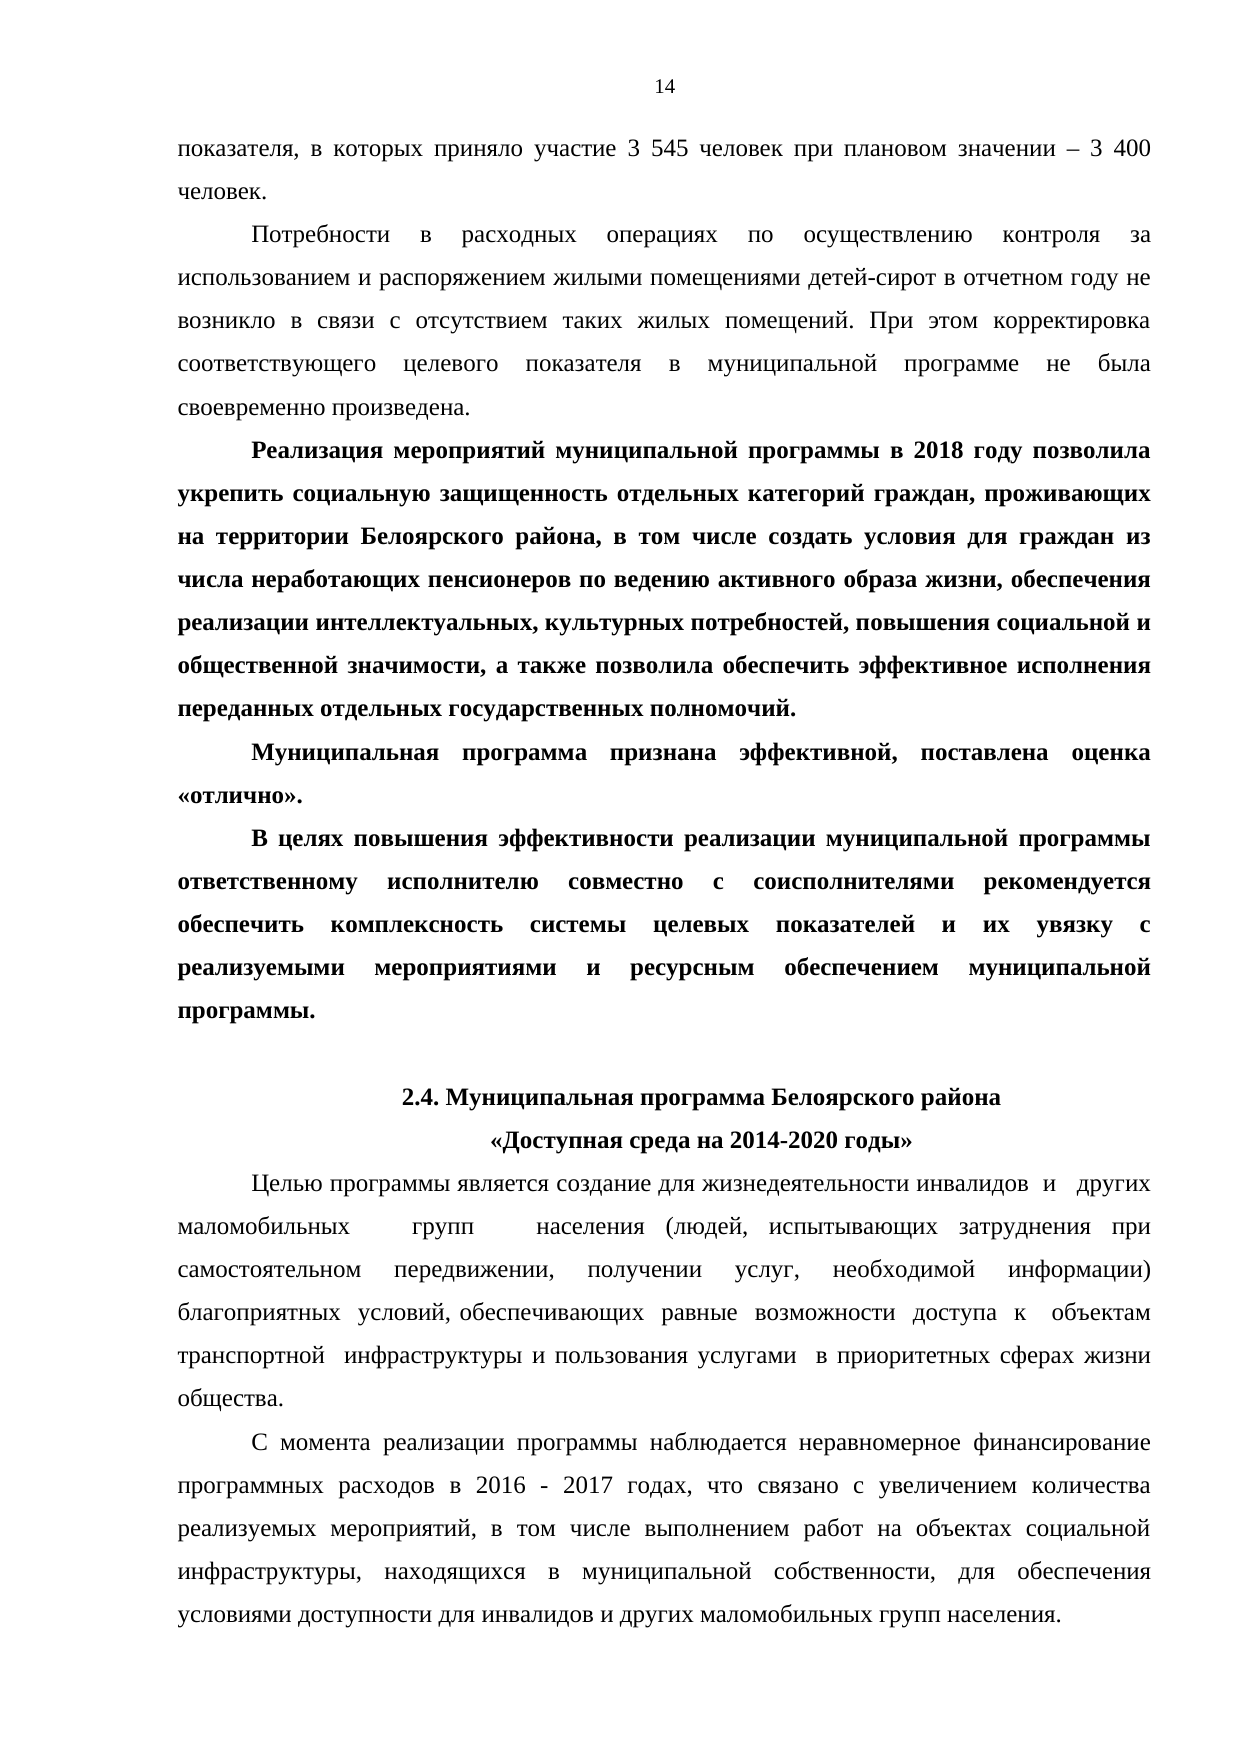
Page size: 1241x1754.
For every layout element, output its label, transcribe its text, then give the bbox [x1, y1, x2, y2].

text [177, 133, 1152, 205]
text С момента реализации программы наблюдается неравномерное финансирование программных расходов в 2016 - 2017 годах, что связано с увеличением количества реализуемых мероприятий, в том числе выполнением работ на объектах социальной инфраструктуры, находящихся в муниципальной собственности, для обеспечения условиями доступности для инвалидов и других маломобильных групп населения. [177, 1427, 1152, 1628]
text Реализация мероприятий муниципальной программы в 2018 году позволила укрепить социальную защищенность отдельных категорий граждан, проживающих на территории Белоярского района, в том числе создать условия для граждан из числа неработающих пенсионеров по ведению активного образа жизни, обеспечения реализации интеллектуальных, культурных потребностей, повышения социальной и общественной значимости, а также позволила обеспечить эффективное исполнения переданных отдельных государственных полномочий. [177, 435, 1152, 722]
text Потребности в расходных операциях по осуществлению контроля за использованием и распоряжением жилыми помещениями детей-сирот в отчетном году не возникло в связи с отсутствием таких жилых помещений. При этом корректировка соответствующего целевого показателя в муниципальной программе не была своевременно произведена. [177, 219, 1152, 420]
text «Доступная среда на 2014-2020 годы» [251, 1125, 1152, 1153]
text Муниципальная программа признана эффективной, поставлена оценка «отлично». [177, 737, 1152, 808]
text Целью программы является создание для жизнедеятельности инвалидов и других маломобильных групп населения (людей, испытывающих затруднения при самостоятельном передвижении, получении услуг, необходимой информации) благоприятных условий, обеспечивающих равные возможности доступа к объектам транспортной инфраструктуры и пользования услугами в приоритетных сферах жизни общества. [177, 1168, 1152, 1412]
text 2.4. Муниципальная программа Белоярского района [251, 1082, 1152, 1110]
text В целях повышения эффективности реализации муниципальной программы ответственному исполнителю совместно с соисполнителями рекомендуется обеспечить комплексность системы целевых показателей и их увязку с реализуемыми мероприятиями и ресурсным обеспечением муниципальной программы. [177, 823, 1152, 1024]
